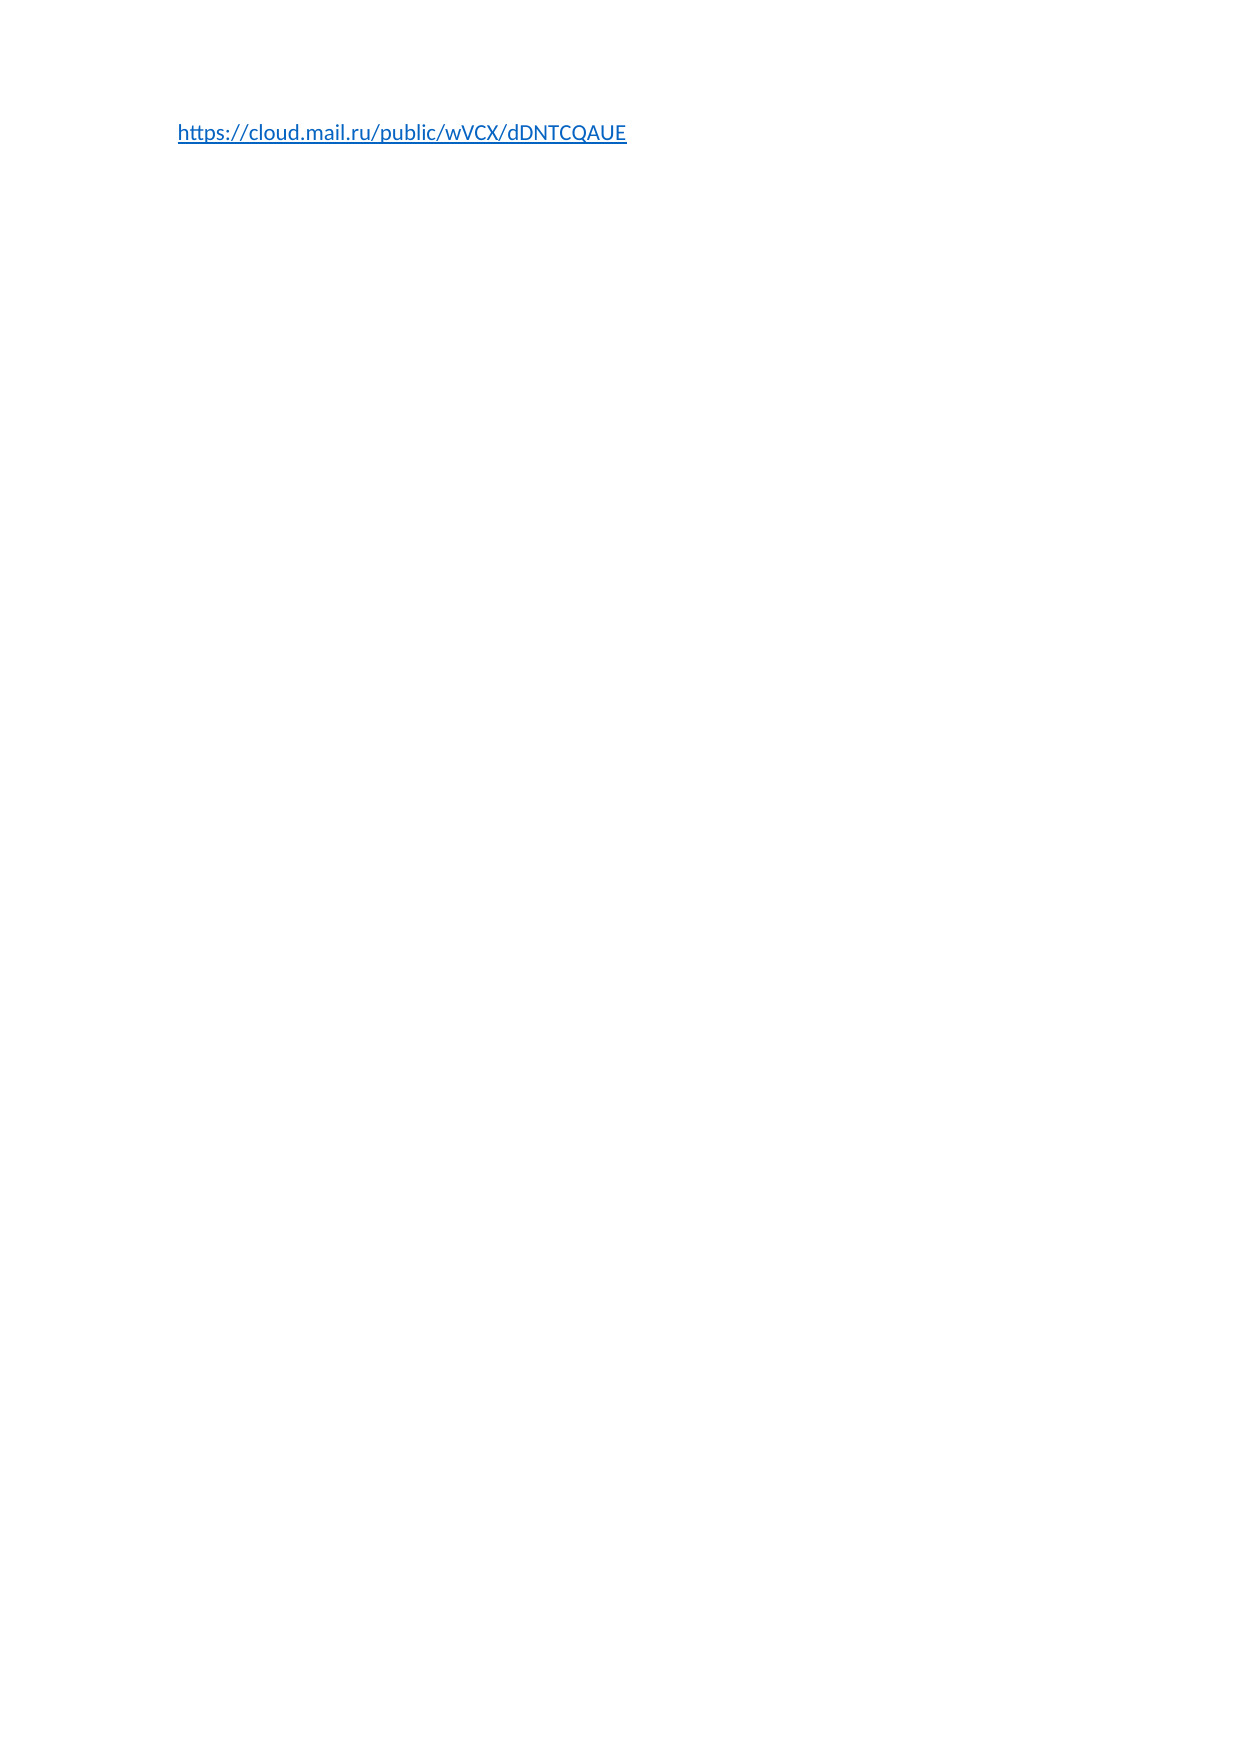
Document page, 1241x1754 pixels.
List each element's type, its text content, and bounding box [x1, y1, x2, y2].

text https://cloud.mail.ru/public/wVCX/dDNTCQAUE [177, 118, 1152, 146]
